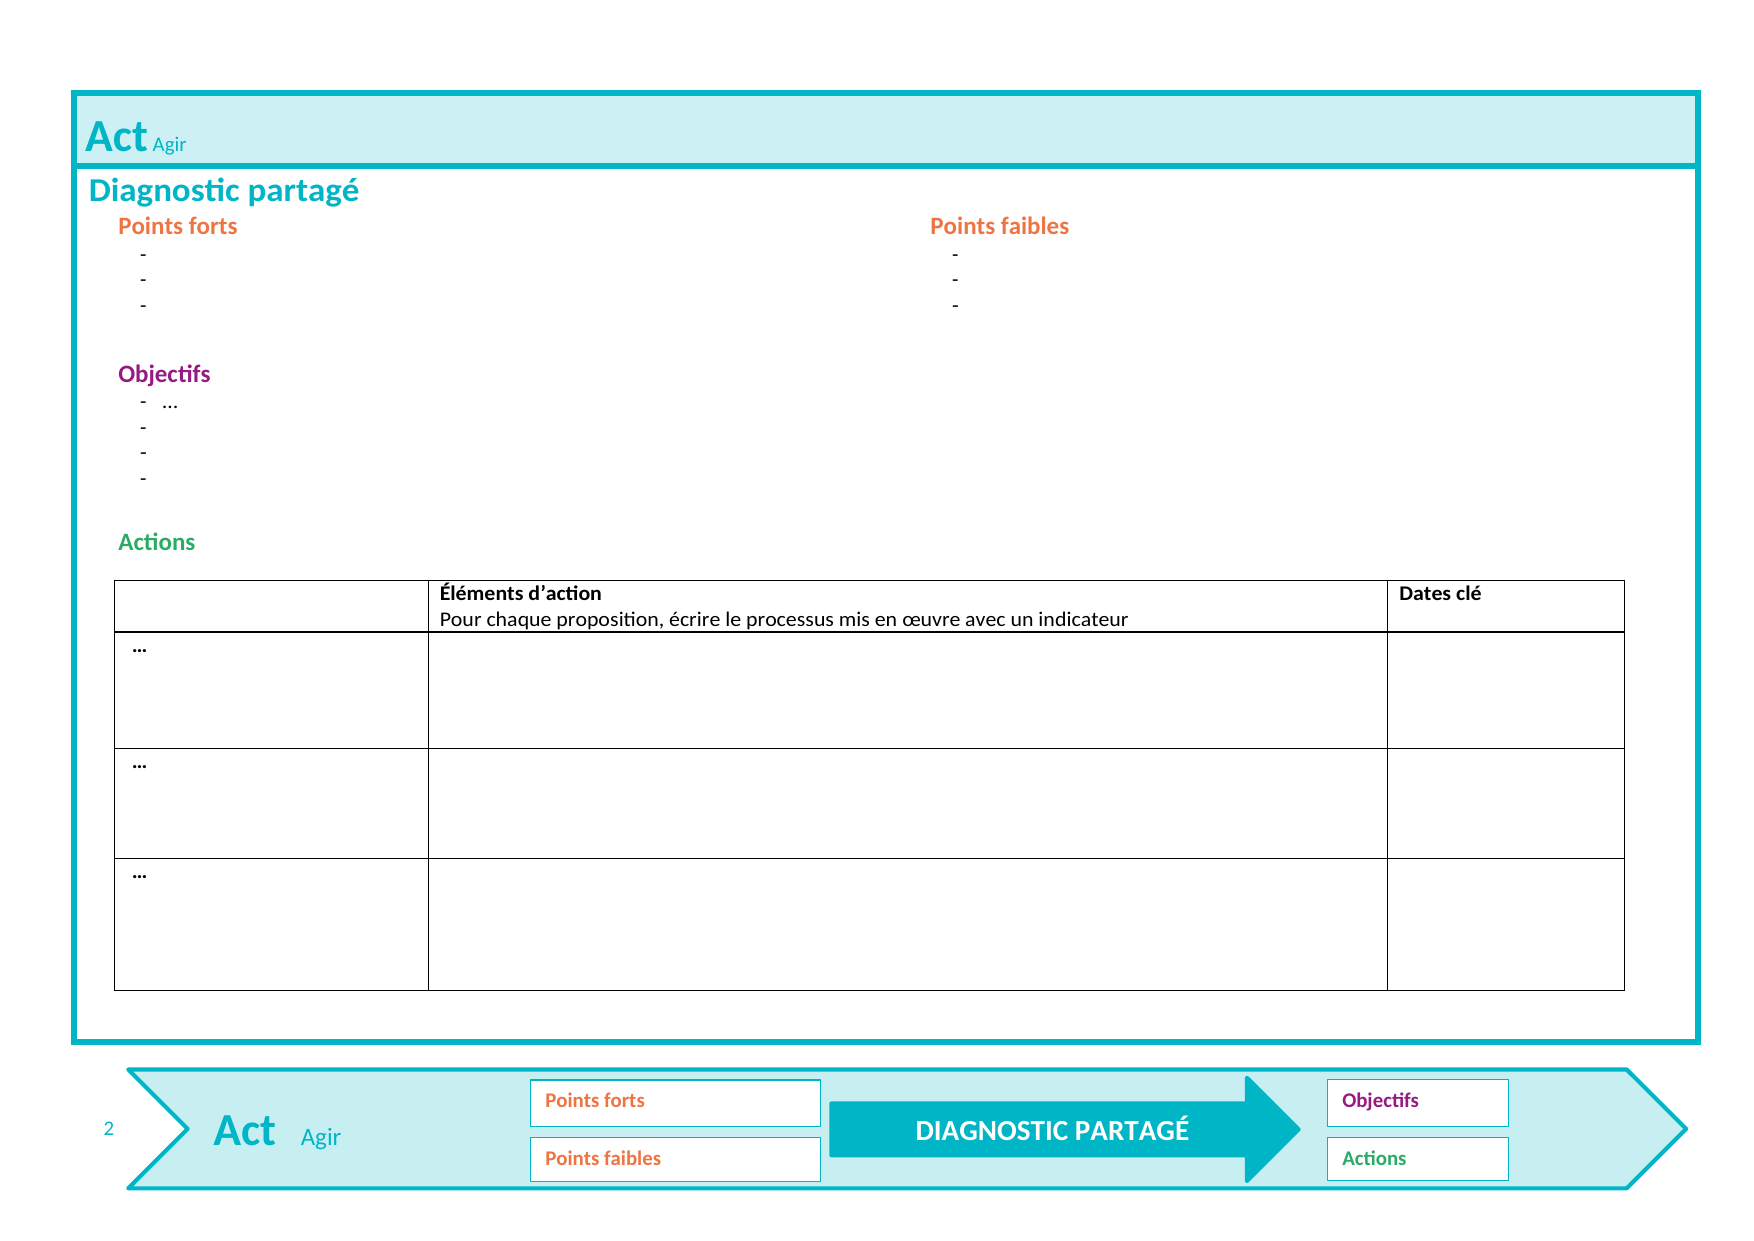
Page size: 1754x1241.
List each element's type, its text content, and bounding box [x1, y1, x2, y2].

table_cell Points faibles [886, 210, 1695, 358]
table_cell Diagnostic partagé [77, 169, 1695, 210]
table_header Act Agir [77, 96, 1695, 163]
table_cell Objectifs … [77, 358, 1695, 526]
table_cell Points forts [77, 210, 886, 358]
table_cell Actions [77, 526, 1695, 1038]
